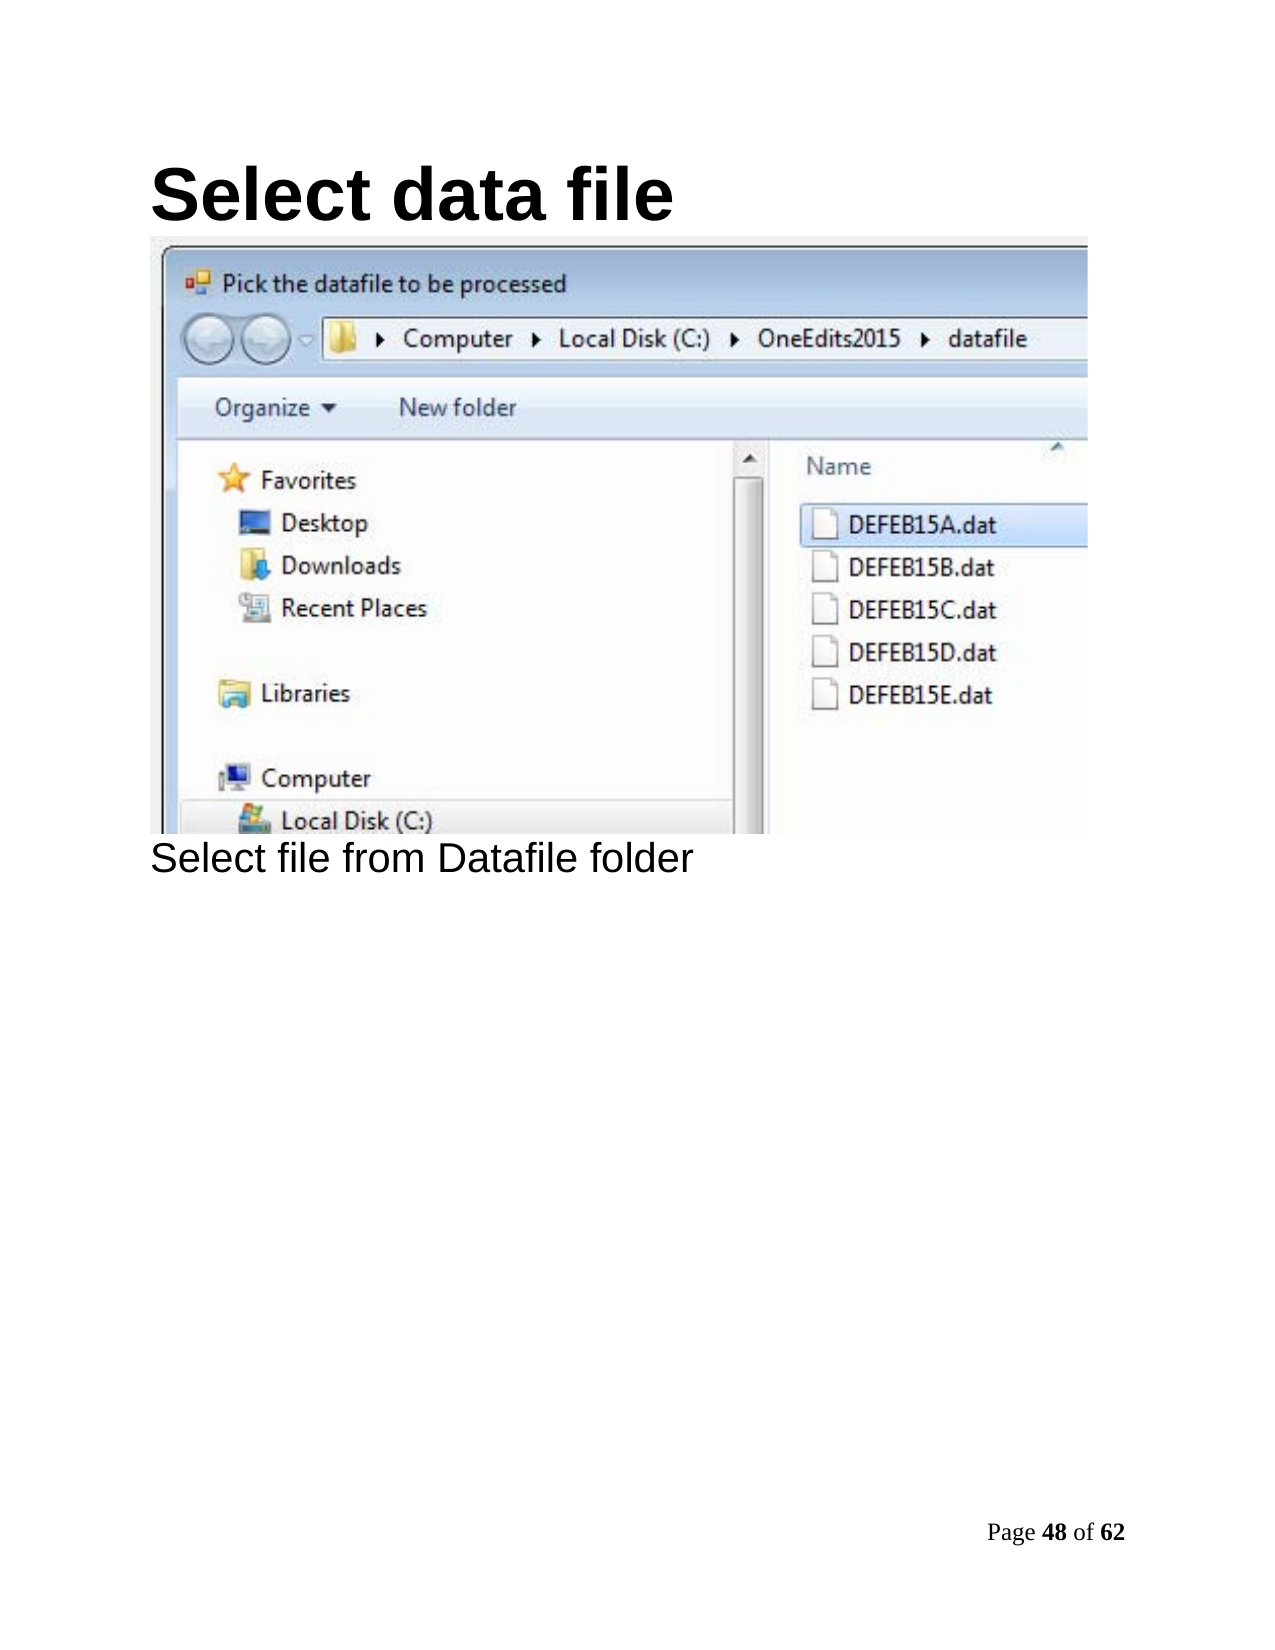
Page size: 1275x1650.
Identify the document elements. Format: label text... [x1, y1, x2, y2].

text Select file from Datafile folder [150, 833, 1125, 881]
picture [150, 236, 1088, 834]
text Select data file [150, 150, 1125, 236]
